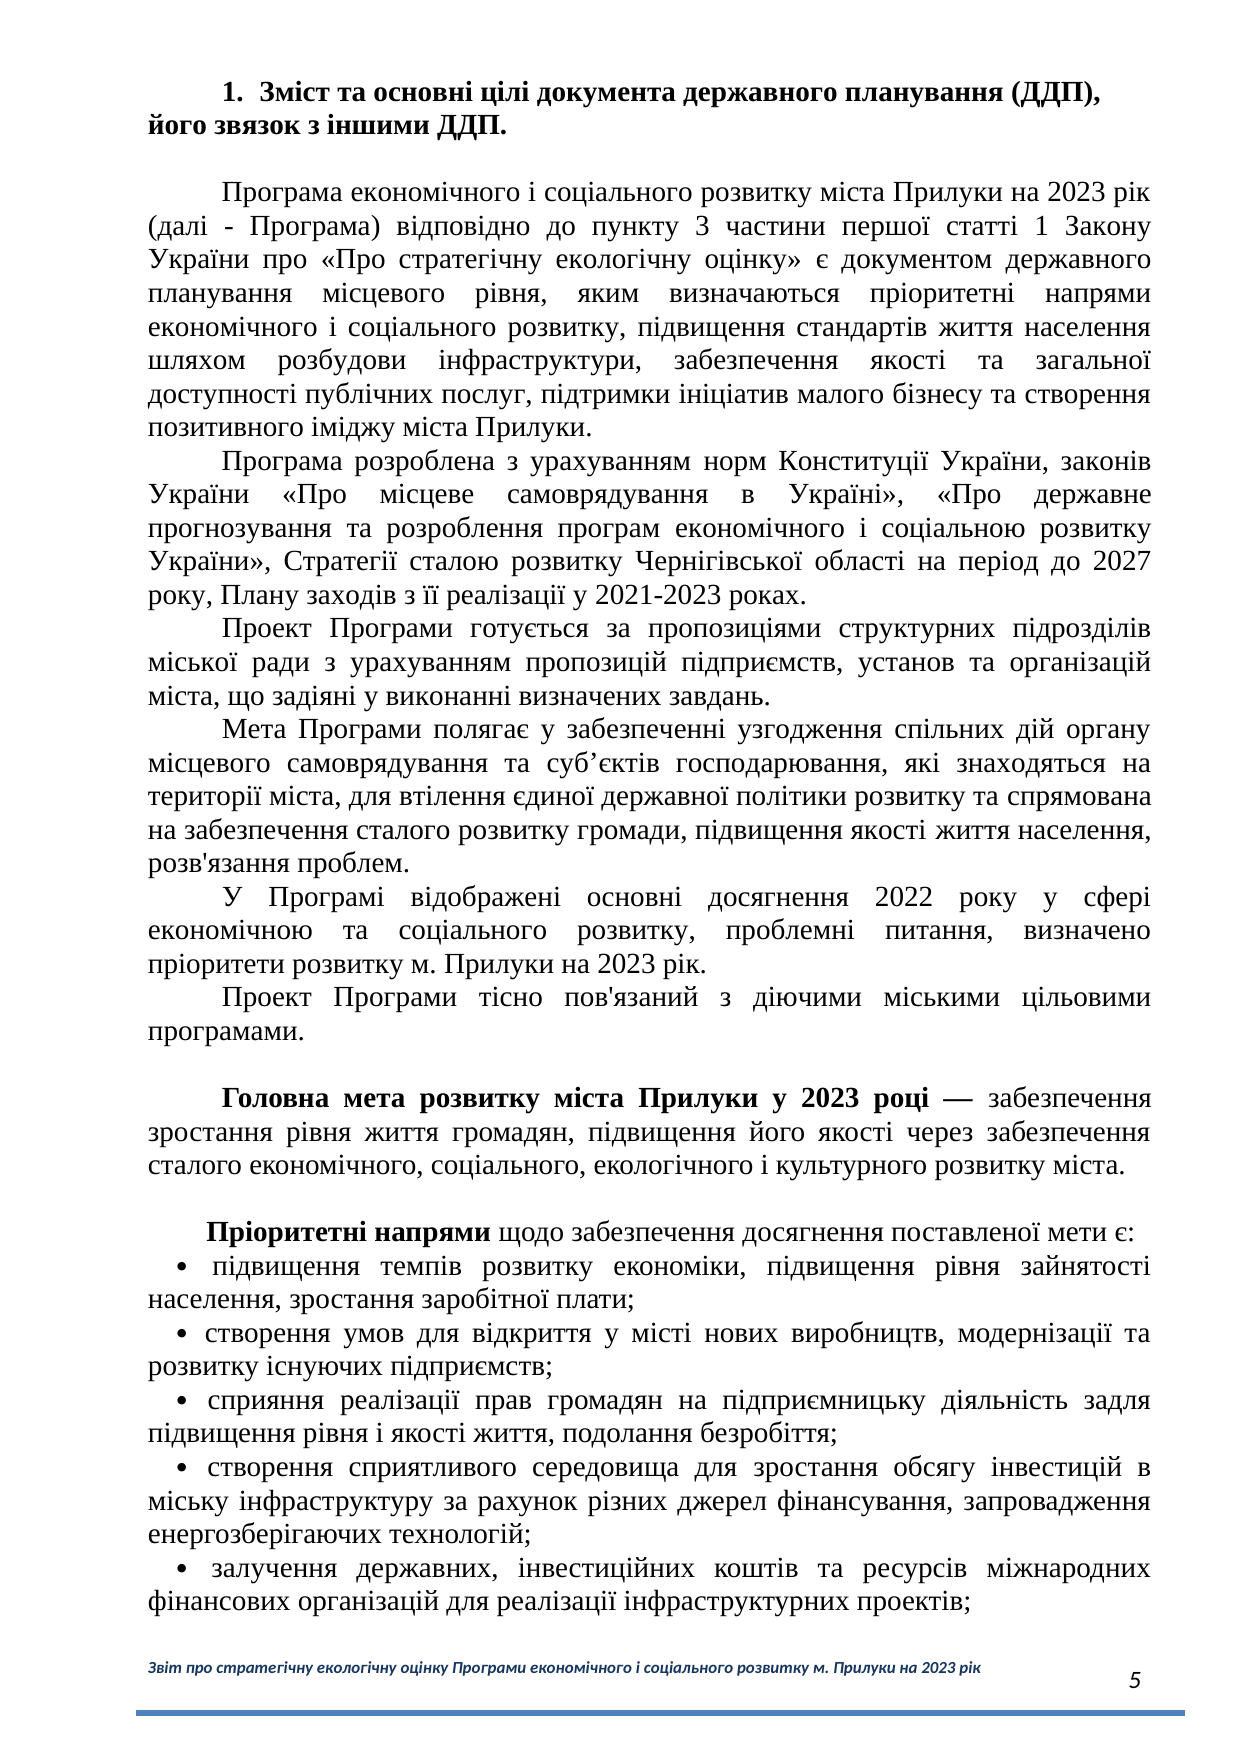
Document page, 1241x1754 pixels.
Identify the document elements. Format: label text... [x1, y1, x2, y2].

list створення умов для відкриття у місті нових виробництв, модернізації та розвитку існуючих підприємств; [148, 1315, 1152, 1382]
text Програма економічного і соціального розвитку міста Прилуки на 2023 рік (далі - Програма) відповідно до пункту 3 частини першої статті 1 Закону України про «Про стратегічну екологічну оцінку» є документом державного планування місцевого рівня, яким визначаються пріоритетні напрями економічного і соціального розвитку, підвищення стандартів життя населення шляхом розбудови інфраструктури, забезпечення якості та загальної доступності публічних послуг, підтримки ініціатив малого бізнесу та створення позитивного іміджу міста Прилуки. [148, 174, 1152, 443]
list підвищення темпів розвитку економіки, підвищення рівня зайнятості населення, зростання заробітної плати; [148, 1248, 1152, 1315]
list створення сприятливого середовища для, зростання обсягу інвестицій в міську інфраструктуру за рахунок різних джерел фінансування, запровадження енергозберігаючих технологій; [148, 1449, 1152, 1550]
list залучення державних, інвестиційних коштів та ресурсів міжнародних фінансових організацій для реалізації інфраструктурних проектів; [148, 1550, 1152, 1617]
text У Програмі відображені основні досягнення 2022 року у сфері економічною та соціального розвитку, проблемні питання, визначено пріоритети розвитку м. Прилуки на 2023 рік. [148, 879, 1152, 979]
text його звязок з іншими ДДП. [148, 107, 1152, 141]
text Мета Програми полягає у забезпеченні узгодження спільних дій органу місцевого самоврядування та суб’єктів господарювання, які знаходяться на території міста, для втілення єдиної державної політики розвитку та спрямована на забезпечення сталого розвитку громади, підвищення якості життя населення, розв'язання проблем. [148, 711, 1152, 879]
text Пріоритетні напрями щодо забезпечення досягнення поставленої мети є: [148, 1214, 1152, 1248]
text Проект Програми готується за пропозиціями структурних підрозділів міської ради з урахуванням пропозицій підприємств, установ та організацій міста, що задіяні у виконанні визначених завдань. [148, 611, 1152, 711]
text Програма розроблена з урахуванням норм Конституції України, законів України «Про місцеве самоврядування в Україні», «Про державне прогнозування та розроблення програм економічного і соціальною розвитку України», Стратегії сталою розвитку Чернігівської області на період до 2027 року, Плану заходів з її реалізації у 2021-2023 роках. [148, 443, 1152, 611]
text Проект Програми тісно пов'язаний з діючими міськими цільовими програмами. [148, 979, 1152, 1047]
text Головна мета розвитку міста Прилуки у 2023 році — забезпечення зростання рівня життя громадян, підвищення його якості через забезпечення сталого економічного, соціального, екологічного і культурного розвитку міста. [148, 1080, 1152, 1181]
list сприяння реалізації прав громадян на підприємницьку діяльність задля підвищення рівня і якості життя, подолання безробіття; [148, 1382, 1152, 1449]
list Зміст та основні цілі документа державного планування (ДДП), [222, 74, 1152, 107]
